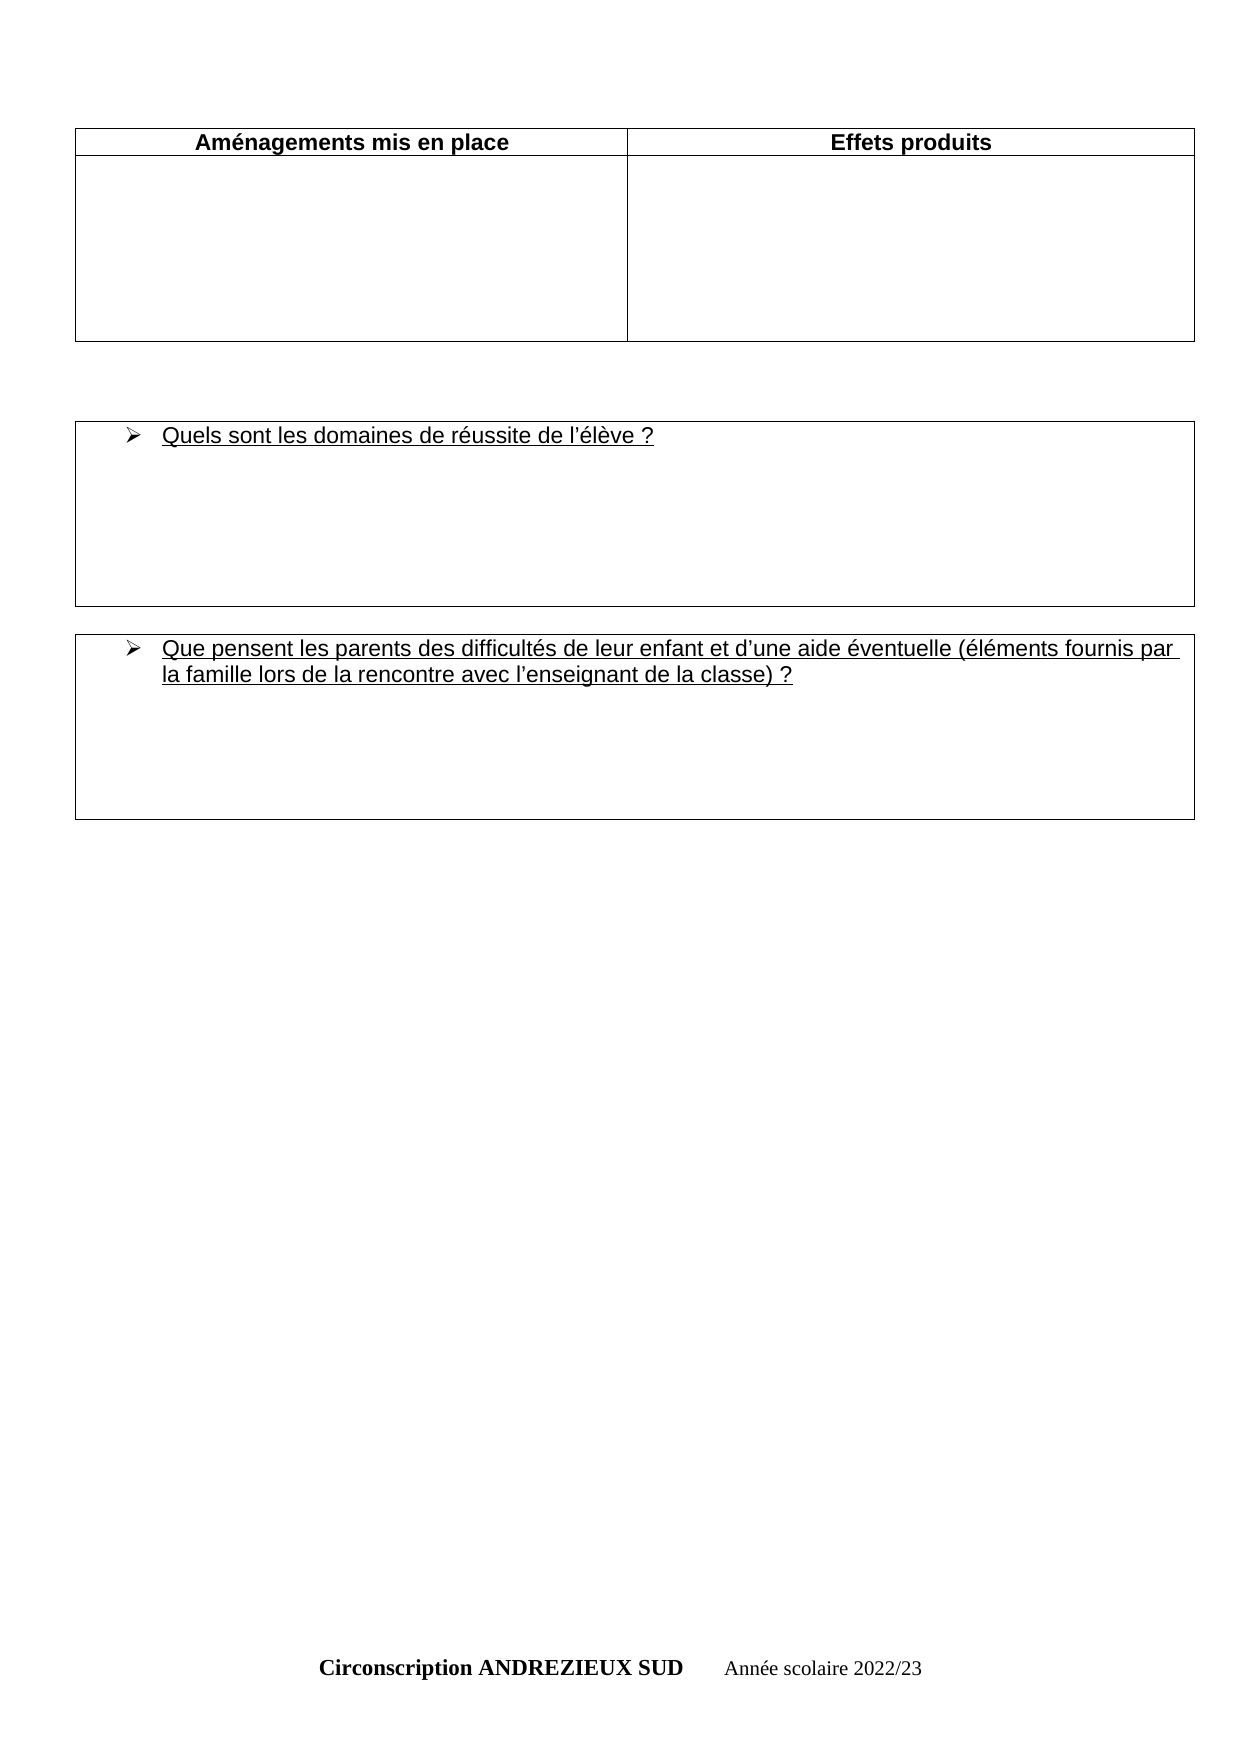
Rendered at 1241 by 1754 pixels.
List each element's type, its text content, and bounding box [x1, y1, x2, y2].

table_header Aménagements mis en place [76, 129, 627, 155]
table_header Effets produits [628, 129, 1194, 155]
table_cell [76, 156, 627, 341]
table_header Quels sont les domaines de réussite de l’élève ? [76, 422, 1194, 606]
table_cell [628, 156, 1194, 341]
table_header Que pensent les parents des difficultés de leur enfant et d’une aide éventuelle (éléments fournis par la famille lors de la rencontre avec l’enseignant de la classe) ? [76, 635, 1194, 819]
